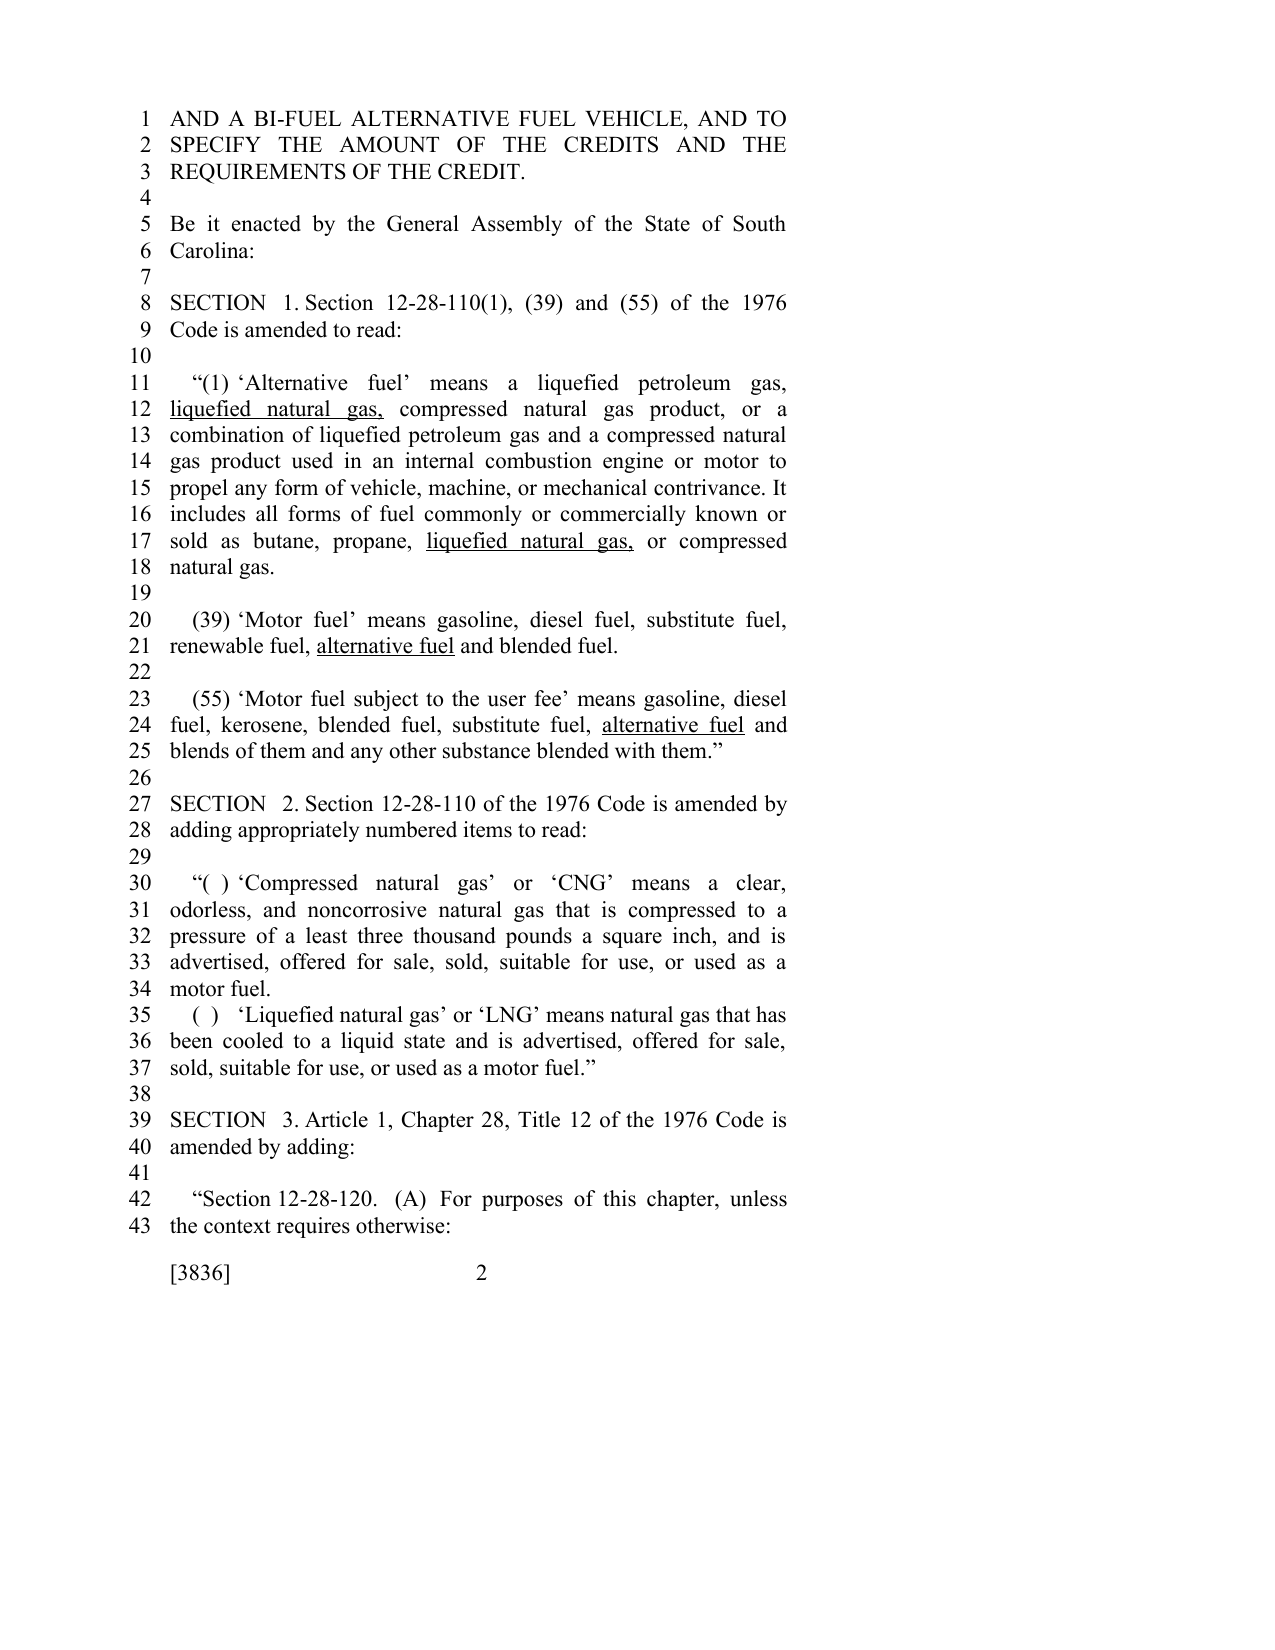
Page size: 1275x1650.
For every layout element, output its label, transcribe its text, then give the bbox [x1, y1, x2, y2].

text (55) ‘Motor fuel subject to the user fee’ means gasoline, diesel fuel, kerosene, blended fuel, substitute fuel, alternative fuel and blends of them and any other substance blended with them.” [169, 685, 787, 764]
text Be it enacted by the General Assembly of the State of South Carolina: [169, 210, 787, 263]
text SECTION 1. Section 12-28-110(1), (39) and (55) of the 1976 Code is amended to read: [169, 289, 787, 342]
text ( ) ‘Liquefied natural gas’ or ‘LNG’ means natural gas that has been cooled to a liquid state and is advertised, offered for sale, sold, suitable for use, or used as a motor fuel.” [169, 1001, 787, 1080]
text SECTION 3. Article 1, Chapter 28, Title 12 of the 1976 Code is amended by adding: [169, 1106, 787, 1159]
text SECTION 2. Section 12-28-110 of the 1976 Code is amended by adding appropriately numbered items to read: [169, 790, 787, 843]
text “(1) ‘Alternative fuel’ means a liquefied petroleum gas, liquefied natural gas, compressed natural gas product, or a combination of liquefied petroleum gas and a compressed natural gas product used in an internal combustion engine or motor to propel any form of vehicle, machine, or mechanical contrivance. It includes all forms of fuel commonly or commercially known or sold as butane, propane, liquefied natural gas, or compressed natural gas. [169, 368, 787, 579]
text “( ) ‘Compressed natural gas’ or ‘CNG’ means a clear, odorless, and noncorrosive natural gas that is compressed to a pressure of a least three thousand pounds a square inch, and is advertised, offered for sale, sold, suitable for use, or used as a motor fuel. [169, 869, 787, 1001]
text (39) ‘Motor fuel’ means gasoline, diesel fuel, substitute fuel, renewable fuel, alternative fuel and blended fuel. [169, 606, 787, 658]
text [169, 105, 787, 184]
text “Section 12-28-120. (A) For purposes of this chapter, unless the context requires otherwise: [169, 1186, 787, 1238]
